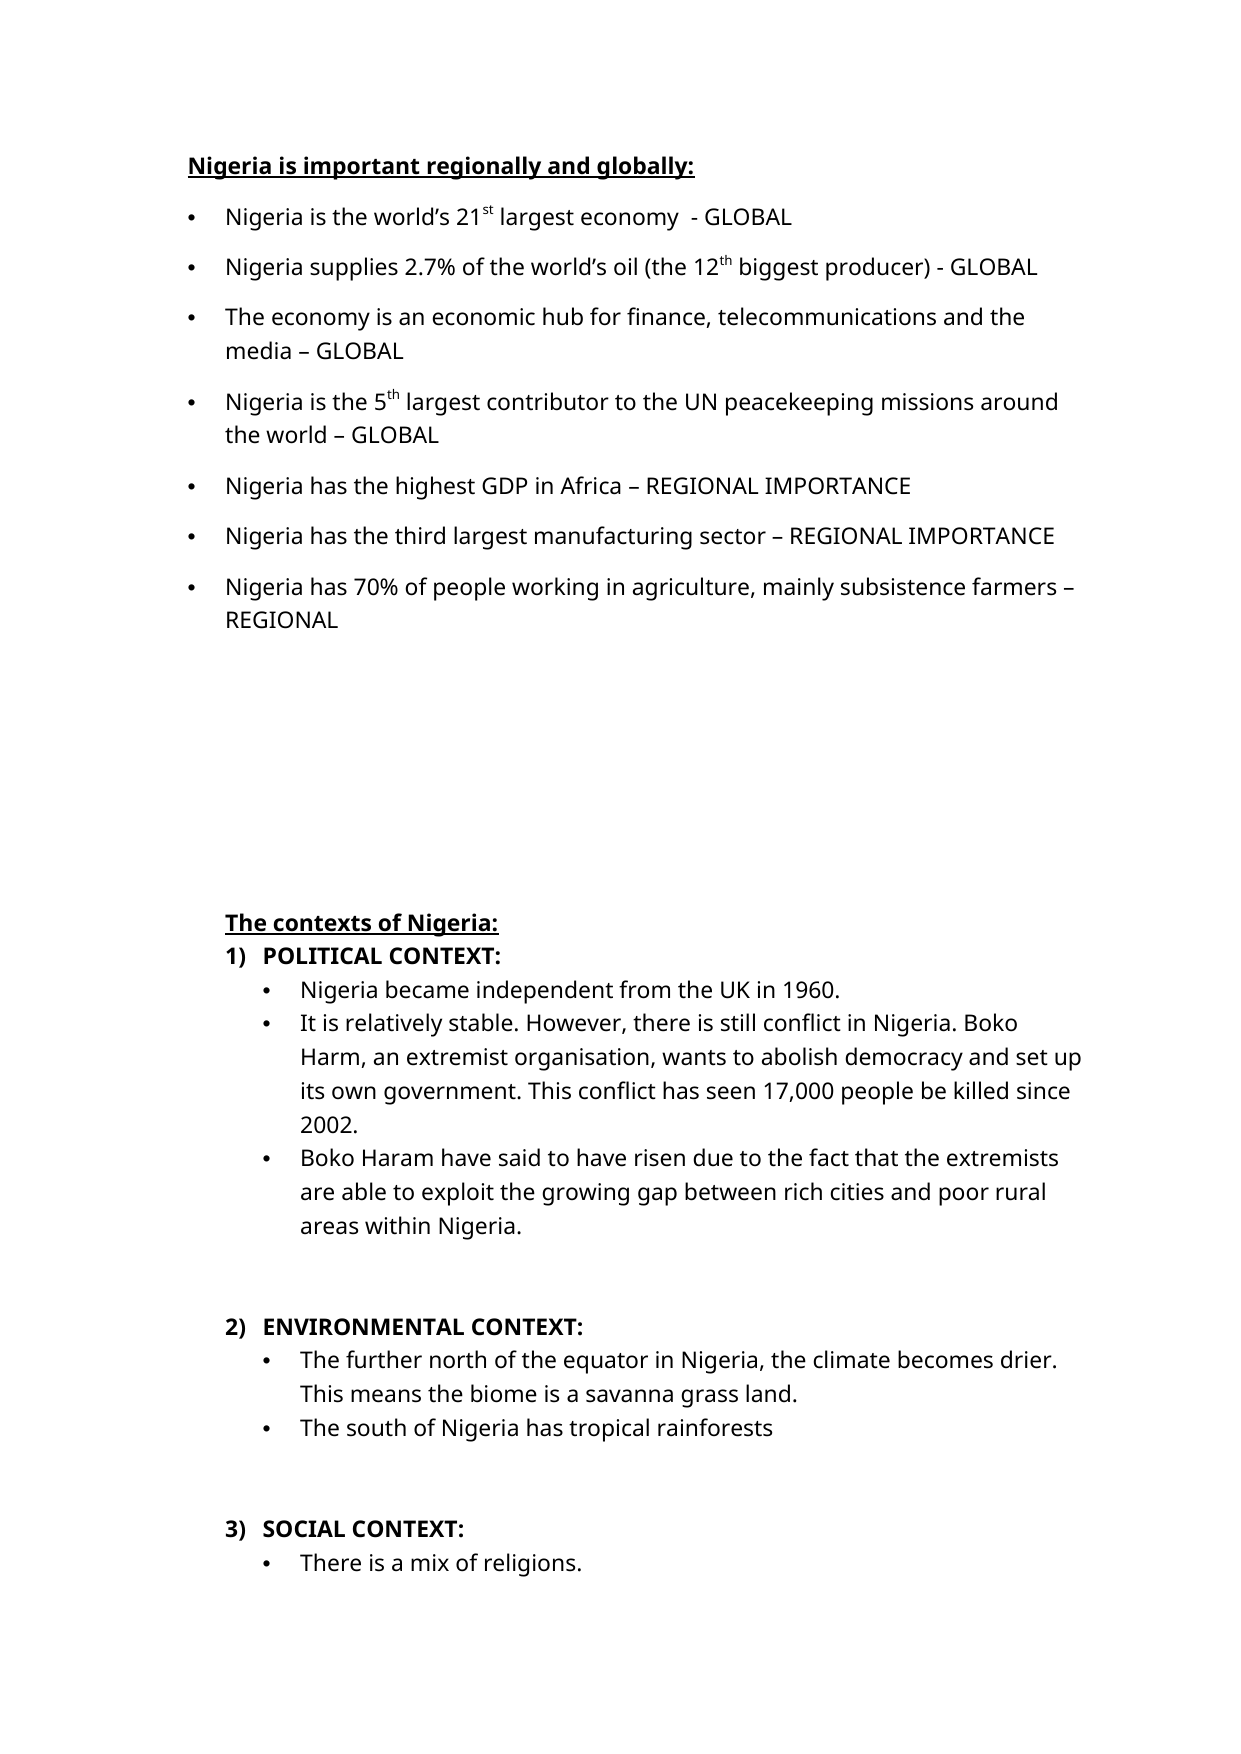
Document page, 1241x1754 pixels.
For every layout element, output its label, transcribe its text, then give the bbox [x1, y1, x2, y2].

list POLITICAL CONTEXT: [225, 940, 1090, 971]
list It is relatively stable. However, there is still conflict in Nigeria. Boko Harm, an extremist organisation, wants to abolish democracy and set up its own government. This conflict has seen 17,000 people be killed since 2002. [262, 1007, 1090, 1140]
list Boko Haram have said to have risen due to the fact that the extremists are able to exploit the growing gap between rich cities and poor rural areas within Nigeria. [262, 1142, 1090, 1241]
list The further north of the equator in Nigeria, the climate becomes drier. This means the biome is a savanna grass land. [262, 1344, 1090, 1409]
list The contexts of Nigeria: [225, 907, 1090, 938]
list Nigeria has the third largest manufacturing sector – REGIONAL IMPORTANCE [187, 520, 1090, 551]
list Nigeria has the highest GDP in Africa – REGIONAL IMPORTANCE [187, 469, 1090, 501]
list Nigeria has 70% of people working in agriculture, mainly subsistence farmers – REGIONAL [187, 570, 1090, 635]
list Nigeria is the 5th largest contributor to the UN peacekeeping missions around the world – GLOBAL [187, 385, 1090, 450]
list ENVIRONMENTAL CONTEXT: [225, 1311, 1090, 1342]
list The south of Nigeria has tropical rainforests [262, 1412, 1090, 1443]
list Nigeria became independent from the UK in 1960. [262, 973, 1090, 1005]
text Nigeria is important regionally and globally: [187, 150, 1090, 181]
list There is a mix of religions. [262, 1546, 1090, 1578]
list The economy is an economic hub for finance, telecommunications and the media – GLOBAL [187, 301, 1090, 366]
list Nigeria is the world’s 21st largest economy - GLOBAL [187, 200, 1090, 232]
list SOCIAL CONTEXT: [225, 1513, 1090, 1544]
list Nigeria supplies 2.7% of the world’s oil (the 12th biggest producer) - GLOBAL [187, 251, 1090, 282]
